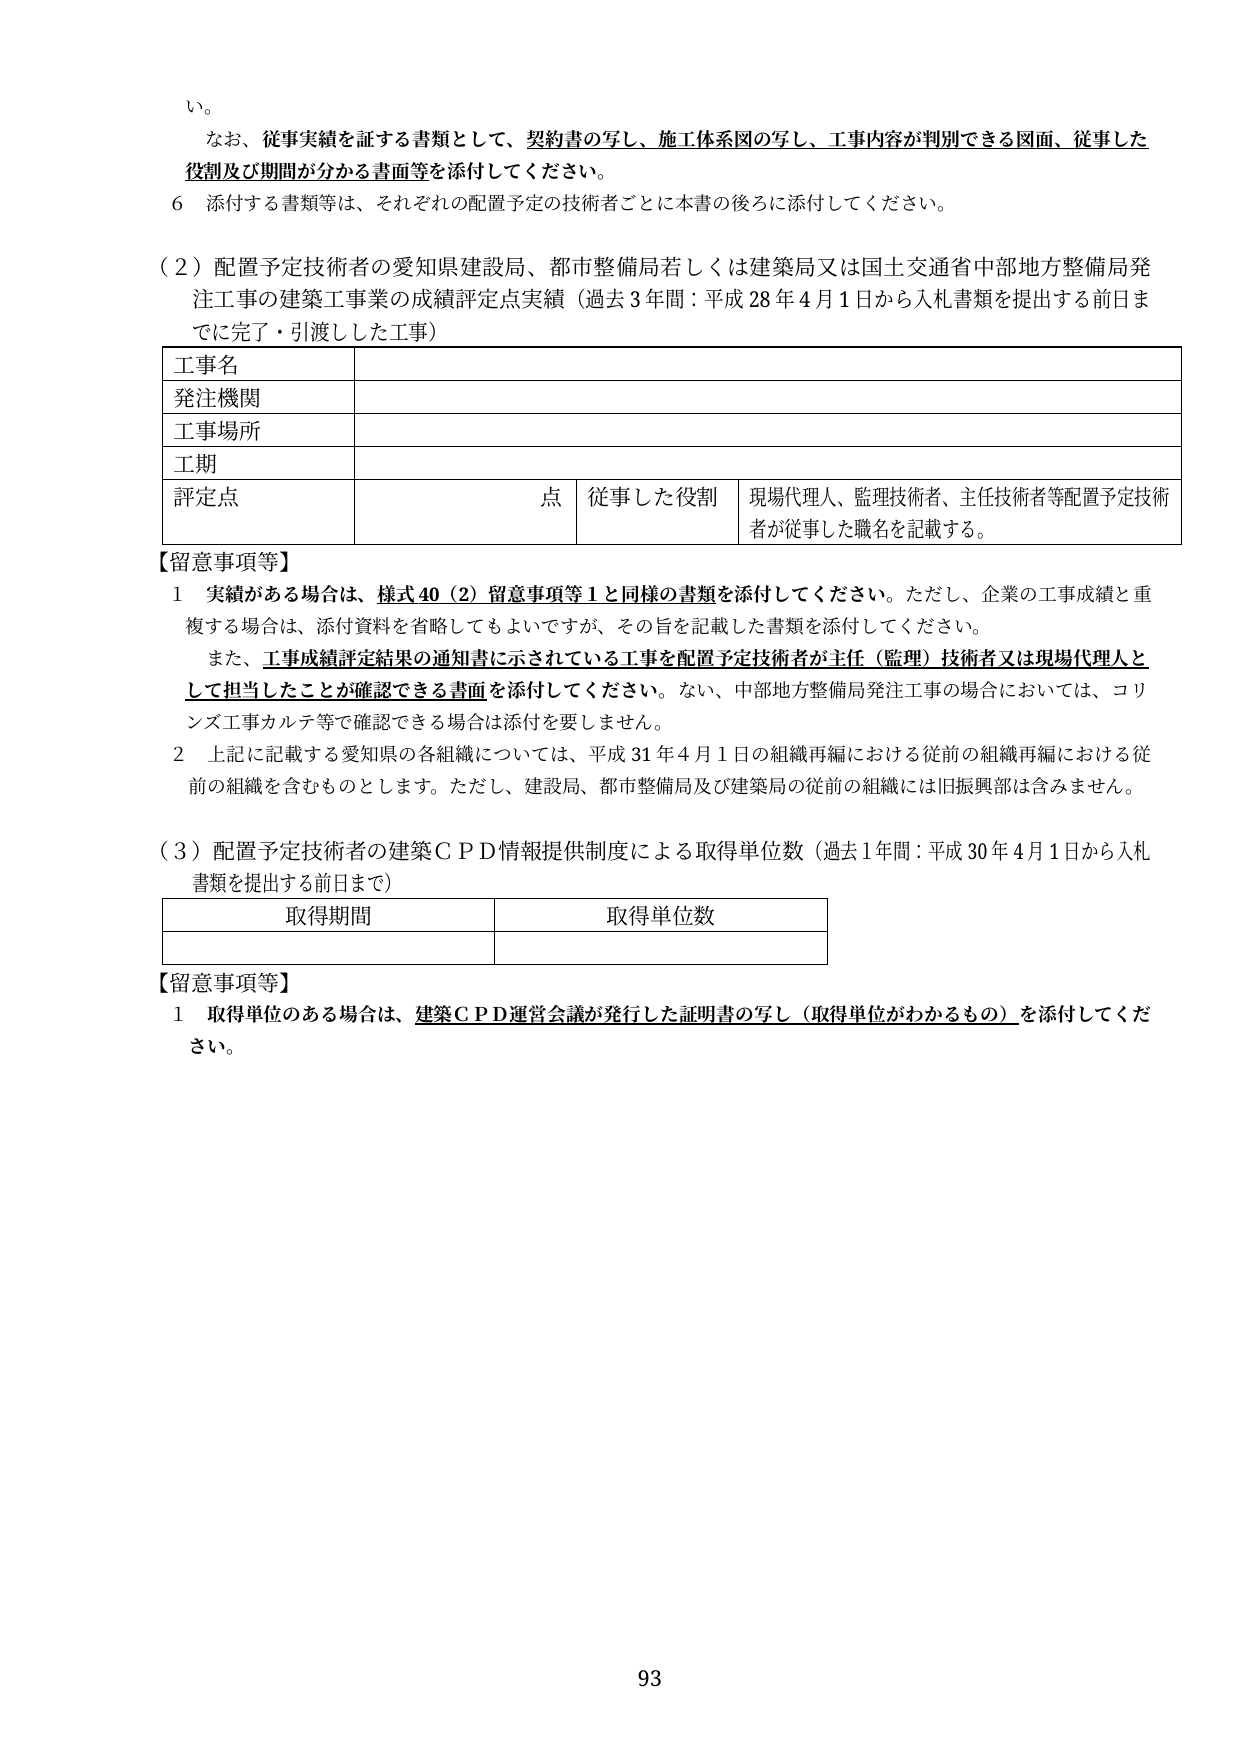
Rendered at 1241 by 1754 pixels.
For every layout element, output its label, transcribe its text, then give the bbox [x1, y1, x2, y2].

table_cell [163, 932, 494, 964]
table_header [355, 348, 1181, 379]
text 【留意事項等】 [148, 545, 1152, 577]
text なお、従事実績を証する書類として、契約書の写し、施工体系図の写し、工事内容が判別できる図面、従事した役割及び期間が分かる書面等を添付してください。 [185, 122, 1152, 186]
text １ 実績がある場合は、様式40（2）留意事項等１と同様の書類を添付してください。ただし、企業の工事成績と重複する場合は、添付資料を省略してもよいですが、その旨を記載した書類を添付してください。 [168, 577, 1152, 641]
text １ 取得単位のある場合は、建築ＣＰＤ運営会議が発行した証明書の写し（取得単位がわかるもの）を添付してください。 [169, 997, 1152, 1062]
table_cell 工期 [163, 447, 354, 479]
table_cell [355, 447, 1181, 479]
table_header 取得期間 [163, 899, 494, 931]
table_cell 点 [355, 480, 576, 544]
table_cell 発注機関 [163, 381, 354, 413]
text （２）配置予定技術者の愛知県建設局、都市整備局若しくは建築局又は国土交通省中部地方整備局発注工事の建築工事業の成績評定点実績（過去3年間：平成28年4月1日から入札書類を提出する前日までに完了・引渡しした工事） [148, 250, 1152, 346]
table_header 工事名 [163, 348, 354, 379]
text （３）配置予定技術者の建築ＣＰＤ情報提供制度による取得単位数（過去１年間：平成30年4月1日から入札書類を提出する前日まで） [148, 834, 1152, 898]
table_cell 現場代理人、監理技術者、主任技術者等配置予定技術者が従事した職名を記載する。 [739, 480, 1181, 544]
table_cell 従事した役割 [577, 480, 738, 544]
table_cell 工事場所 [163, 414, 354, 446]
table_cell [355, 414, 1181, 446]
text ６ 添付する書類等は、それぞれの配置予定の技術者ごとに本書の後ろに添付してください。 [166, 186, 1152, 218]
table_cell [495, 932, 827, 964]
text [168, 90, 1152, 122]
text ２ 上記に記載する愛知県の各組織については、平成31年４月１日の組織再編における従前の組織再編における従前の組織を含むものとします。ただし、建設局、都市整備局及び建築局の従前の組織には旧振興部は含みません。 [169, 738, 1152, 802]
table_cell 評定点 [163, 480, 354, 544]
table_header 取得単位数 [495, 899, 827, 931]
text また、工事成績評定結果の通知書に示されている工事を配置予定技術者が主任（監理）技術者又は現場代理人として担当したことが確認できる書面を添付してください。ない、中部地方整備局発注工事の場合においては、コリンズ工事カルテ等で確認できる場合は添付を要しません。 [168, 641, 1152, 738]
text 【留意事項等】 [148, 965, 1152, 997]
table_cell [355, 381, 1181, 413]
